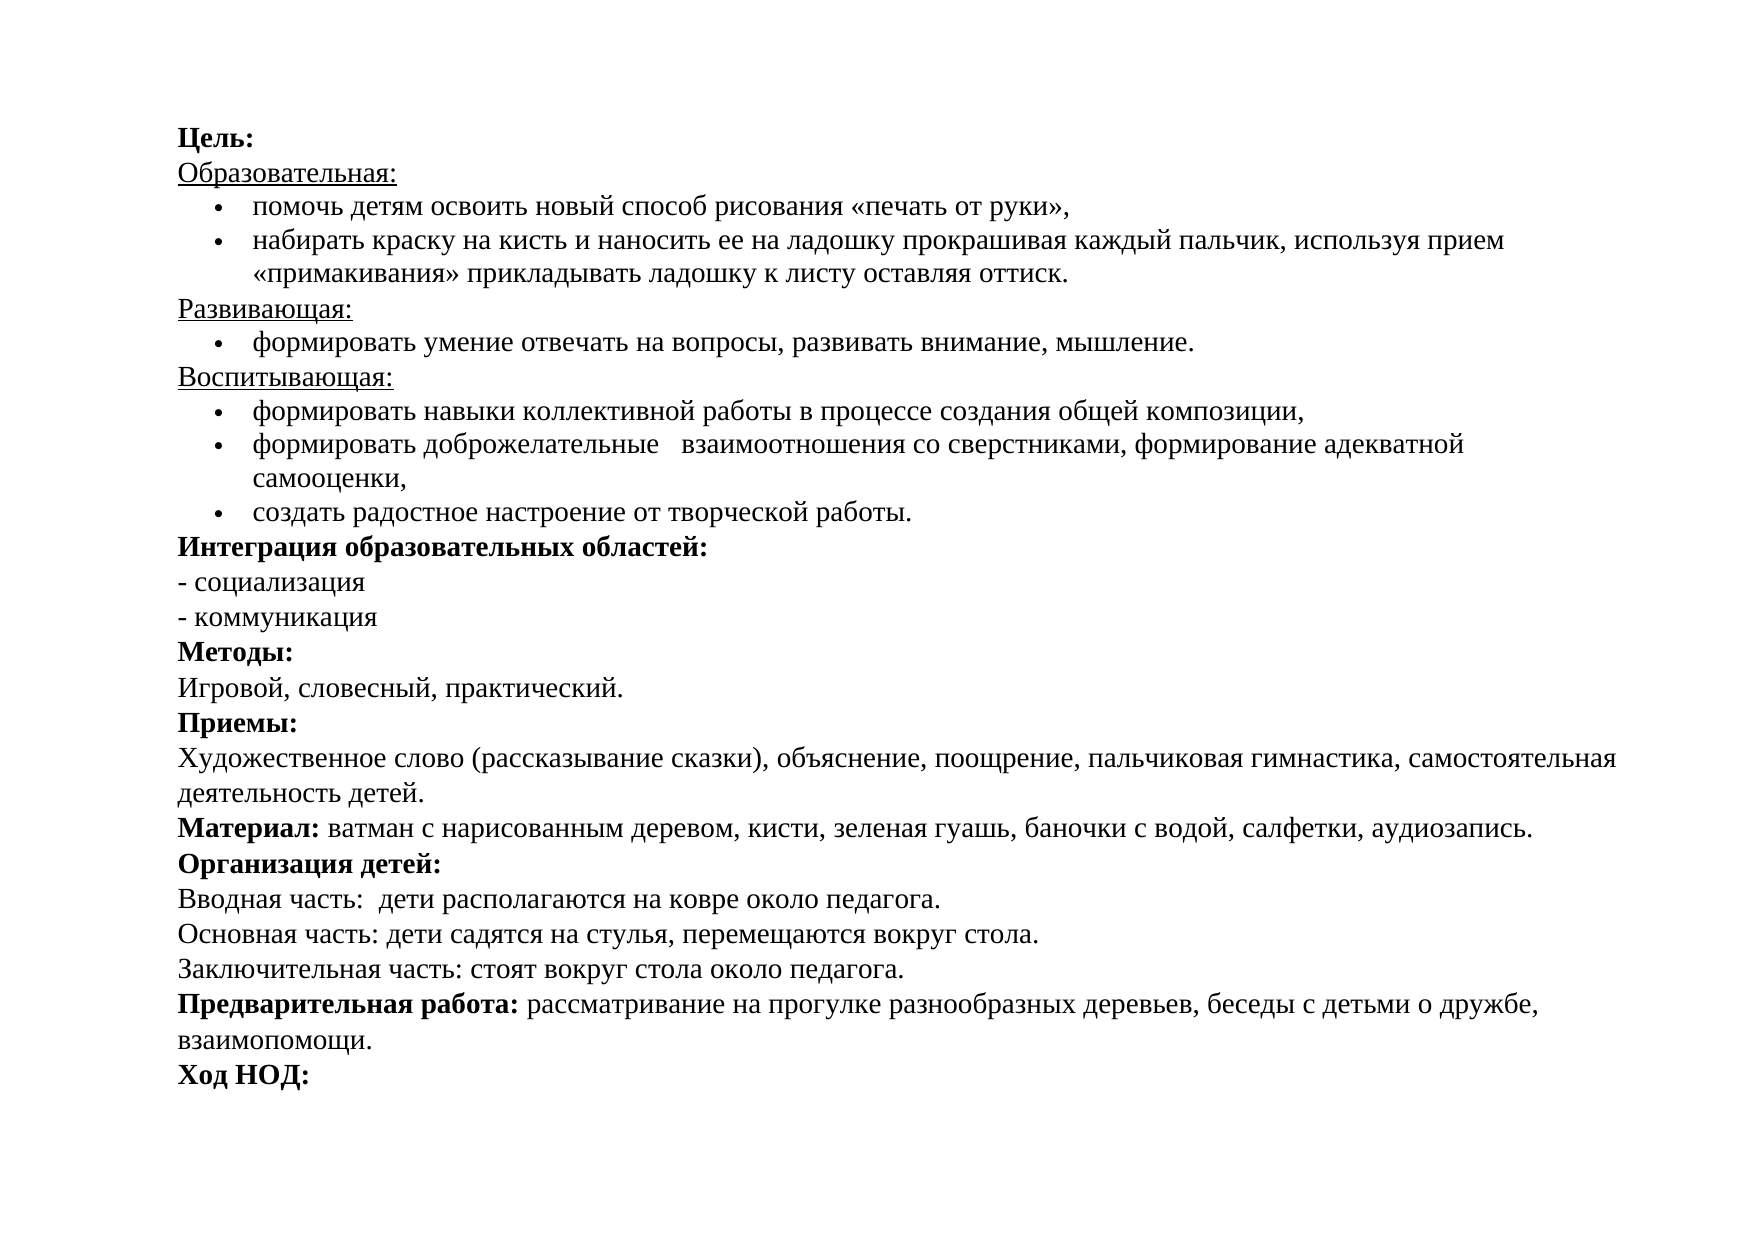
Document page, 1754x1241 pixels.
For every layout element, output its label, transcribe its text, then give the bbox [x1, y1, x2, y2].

text Заключительная часть: стоят вокруг стола около педагога. [177, 950, 1624, 985]
text Организация детей: [177, 844, 1624, 879]
list формировать навыки коллективной работы в процессе создания общей композиции, [215, 393, 1624, 427]
list формировать доброжелательные взаимоотношения со сверстниками, формирование адекватной самооценки, [215, 427, 1624, 494]
list помочь детям освоить новый способ рисования «печать от руки», [215, 188, 1624, 222]
list создать радостное настроение от творческой работы. [215, 494, 1624, 527]
text - коммуникация [177, 598, 1624, 633]
text Материал: ватман с нарисованным деревом, кисти, зеленая гуашь, баночки с водой, салфетки, аудиозапись. [177, 809, 1624, 844]
text Вводная часть: дети располагаются на ковре около педагога. [177, 879, 1624, 914]
text Методы: [177, 633, 1624, 668]
text Предварительная работа: рассматривание на прогулке разнообразных деревьев, беседы с детьми о дружбе, взаимопомощи. [177, 985, 1624, 1055]
list формировать умение отвечать на вопросы, развивать внимание, мышление. [215, 324, 1624, 358]
text Художественное слово (рассказывание сказки), объяснение, поощрение, пальчиковая гимнастика, самостоятельная деятельность детей. [177, 738, 1624, 809]
text - социализация [177, 562, 1624, 598]
text Образовательная: [177, 153, 1624, 188]
text Воспитывающая: [177, 358, 1624, 393]
text Приемы: [177, 703, 1624, 738]
list набирать краску на кисть и наносить ее на ладошку прокрашивая каждый пальчик, используя прием «примакивания» прикладывать ладошку к листу оставляя оттиск. [215, 222, 1624, 289]
text Интеграция образовательных областей: [177, 527, 1624, 562]
text Игровой, словесный, практический. [177, 668, 1624, 703]
text Основная часть: дети садятся на стулья, перемещаются вокруг стола. [177, 914, 1624, 950]
text Цель: [177, 118, 1624, 153]
text Развивающая: [177, 289, 1624, 324]
text Ход НОД: [177, 1055, 1624, 1091]
